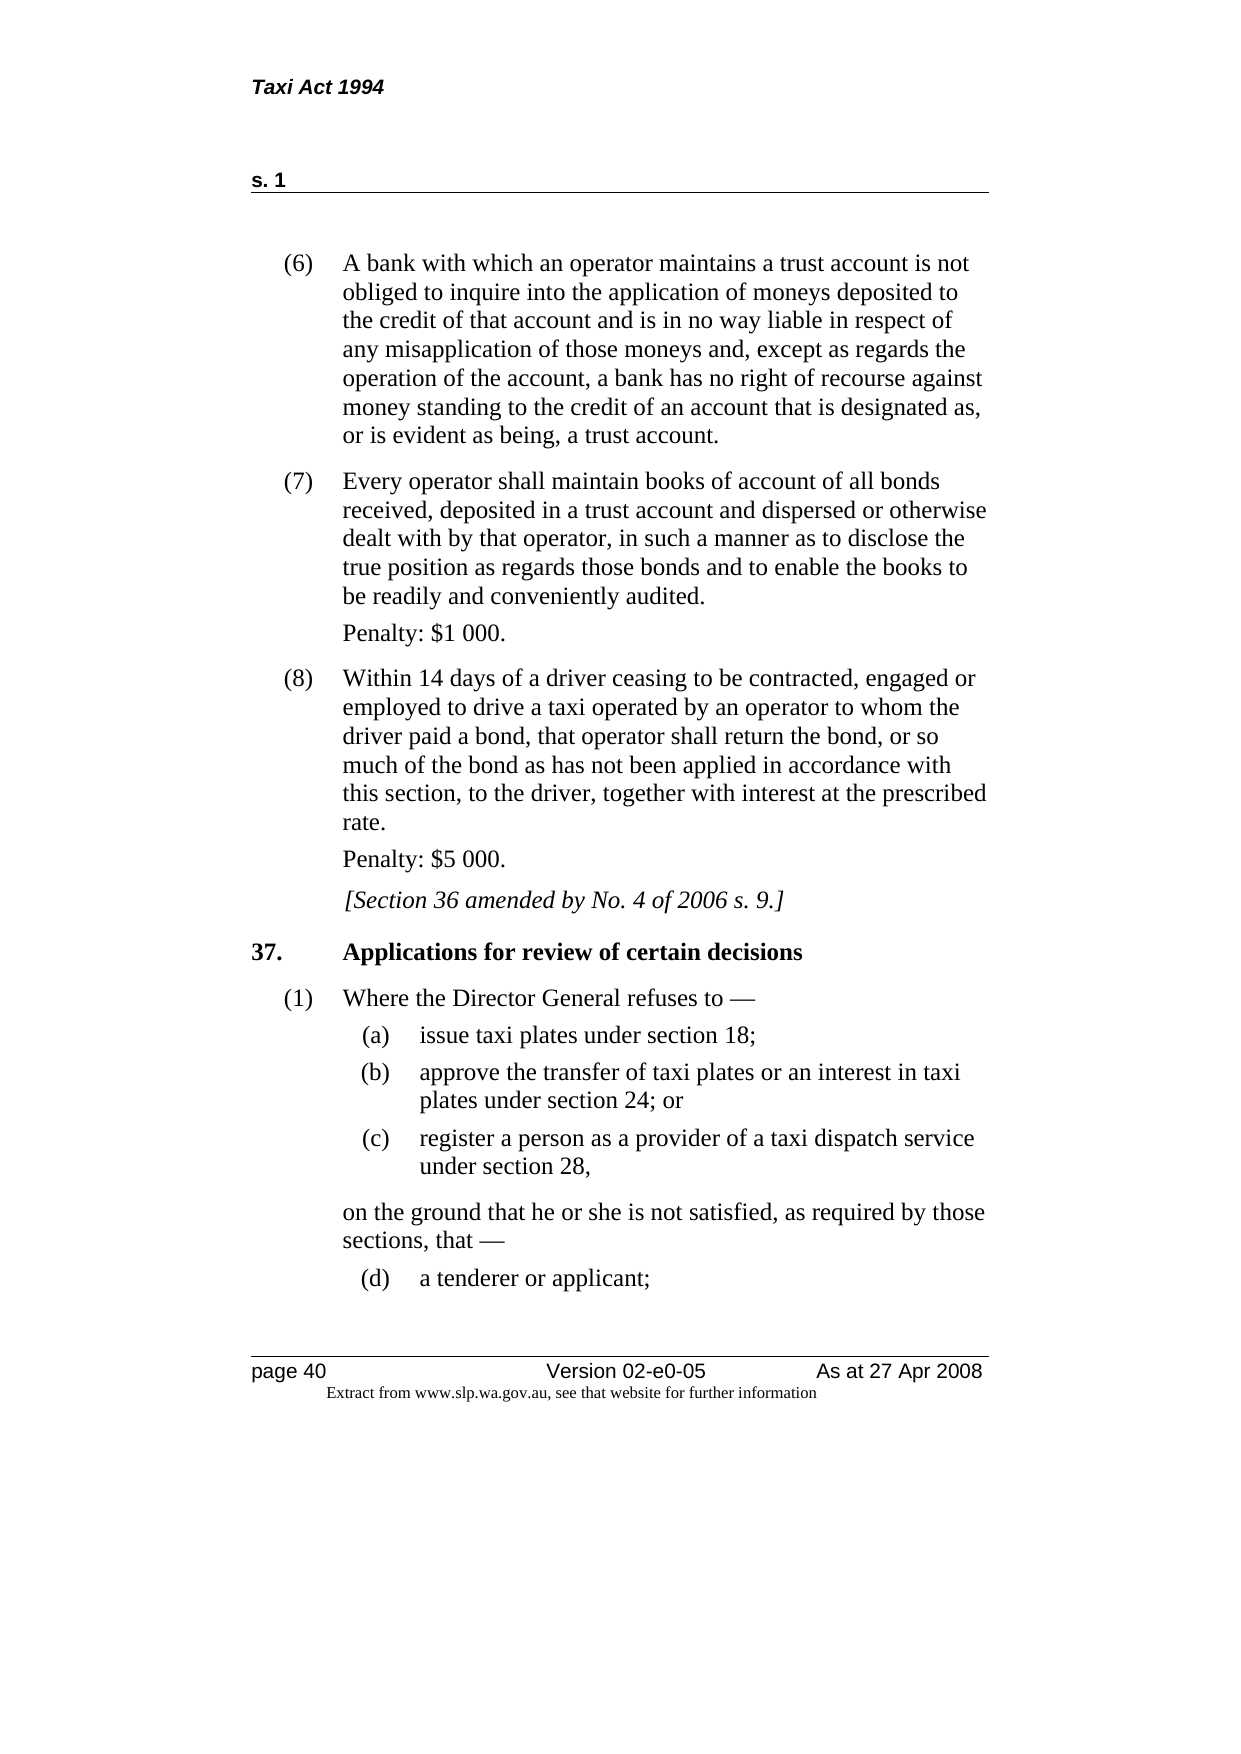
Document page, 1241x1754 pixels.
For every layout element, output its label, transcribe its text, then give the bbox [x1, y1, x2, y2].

text (1) Where the Director General refuses to — [251, 983, 989, 1011]
text [Section 36 amended by No. 4 of 2006 s. 9.] [251, 886, 989, 914]
text (8) Within 14 days of a driver ceasing to be contracted, engaged or employed to drive a taxi operated by an operator to whom the driver paid a bond, that operator shall return the bond, or so much of the bond as has not been applied in accordance with this section, to the driver, together with interest at the prescribed rate. [251, 663, 989, 836]
subtitle 37. Applications for review of certain decisions [251, 937, 989, 966]
text (7) Every operator shall maintain books of account of all bonds received, deposited in a trust account and dispersed or otherwise dealt with by that operator, in such a manner as to disclose the true position as regards those bonds and to enable the books to be readily and conveniently audited. [251, 466, 989, 610]
text (a) issue taxi plates under section 18; [251, 1020, 989, 1048]
text (b) approve the transfer of taxi plates or an interest in taxi plates under section 24; or [251, 1057, 989, 1114]
text Penalty: $5 000. [251, 844, 989, 873]
text Penalty: $1 000. [251, 618, 989, 647]
text (6) A bank with which an operator maintains a trust account is not obliged to inquire into the application of moneys deposited to the credit of that account and is in no way liable in respect of any misapplication of those moneys and, except as regards the operation of the account, a bank has no right of recourse against money standing to the credit of an account that is designated as, or is evident as being, a trust account. [251, 248, 989, 449]
text (d) a tenderer or applicant; [251, 1263, 989, 1291]
text on the ground that he or she is not satisfied, as required by those sections, that — [251, 1197, 989, 1254]
text (c) register a person as a provider of a taxi dispatch service under section 28, [251, 1123, 989, 1180]
